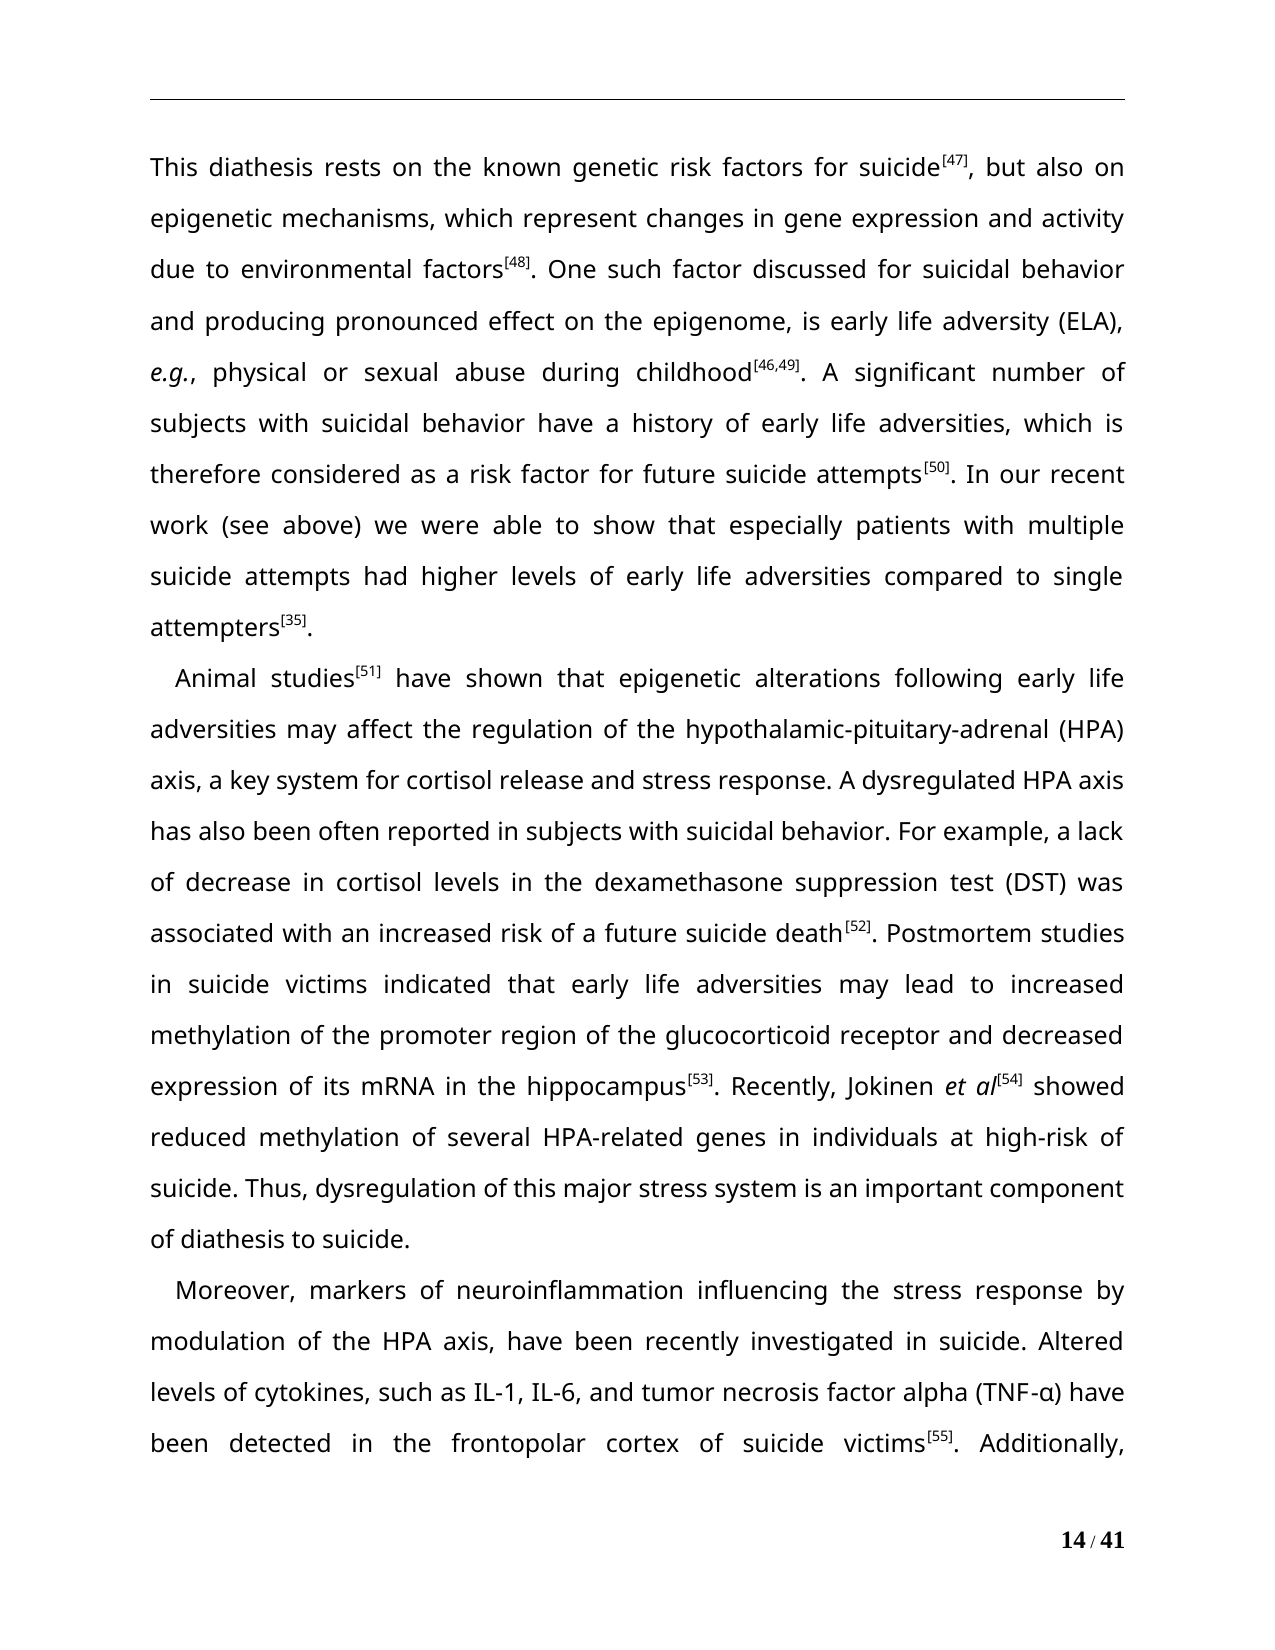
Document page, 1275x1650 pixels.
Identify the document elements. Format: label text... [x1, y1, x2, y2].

text Animal studies[51] have shown that epigenetic alterations following early life adversities may affect the regulation of the hypothalamic-pituitary-adrenal (HPA) axis, a key system for cortisol release and stress response. A dysregulated HPA axis has also been often reported in subjects with suicidal behavior. For example, a lack of decrease in cortisol levels in the dexamethasone suppression test (DST) was associated with an increased risk of a future suicide death[52]. Postmortem studies in suicide victims indicated that early life adversities may lead to increased methylation of the promoter region of the glucocorticoid receptor and decreased expression of its mRNA in the hippocampus[53]. Recently, Jokinen et al[54] showed reduced methylation of several HPA-related genes in individuals at high-risk of suicide. Thus, dysregulation of this major stress system is an important component of diathesis to suicide. [150, 660, 1125, 1256]
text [150, 150, 1125, 643]
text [150, 1273, 1125, 1460]
